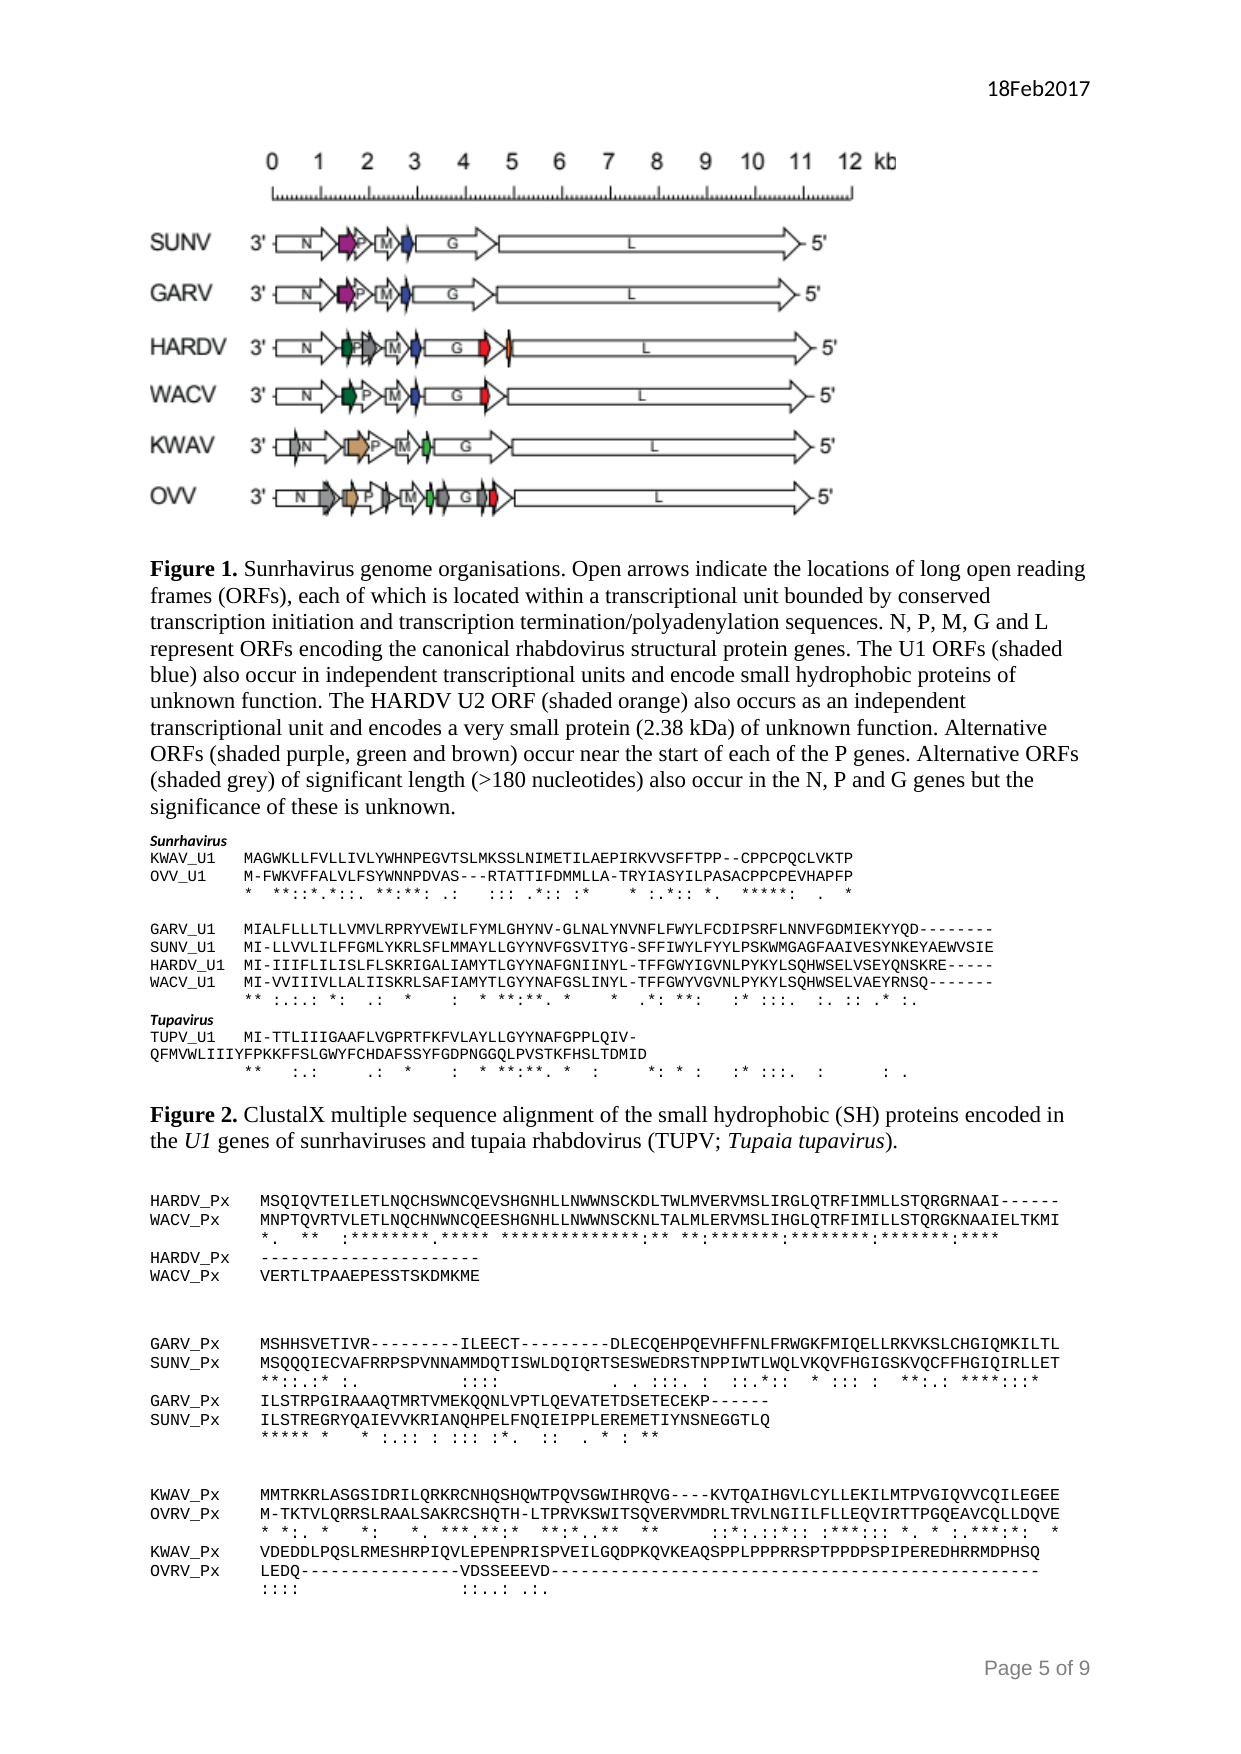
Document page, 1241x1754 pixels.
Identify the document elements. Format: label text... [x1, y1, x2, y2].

text GARV_Px ILSTRPGIRAAAQTMRTVMEKQQNLVPTLQEVATETDSETECEKP------ [150, 1392, 1090, 1411]
text SUNV_Px MSQQQIECVAFRRPSPVNNAMMDQTISWLDQIQRTSESWEDRSTNPPIWTLWQLVKQVFHGIGSKVQCFFHGIQIRLLET [150, 1355, 1090, 1373]
text *. ** :********.***** **************:** **:*******:********:*******:**** [150, 1230, 1090, 1249]
text HARDV_Px ---------------------- [150, 1249, 1090, 1268]
text ***** * * :.:: : ::: :*. :: . * : ** [150, 1430, 1090, 1449]
text HARDV_Px MSQIQVTEILETLNQCHSWNCQEVSHGNHLLNWWNSCKDLTWLMVERVMSLIRGLQTRFIMMLLSTQRGRNAAI------ [150, 1193, 1090, 1211]
text WACV_Px MNPTQVRTVLETLNQCHNWNCQEESHGNHLLNWWNSCKNLTALMLERVMSLIHGLQTRFIMILLSTQRGKNAAIELTKMI [150, 1211, 1090, 1230]
text GARV_Px MSHHSVETIVR---------ILEECT---------DLECQEHPQEVHFFNLFRWGKFMIQELLRKVKSLCHGIQMKILTL [150, 1336, 1090, 1355]
text OVRV_Px M-TKTVLQRRSLRAALSAKRCSHQTH-LTPRVKSWITSQVERVMDRLTRVLNGIILFLLEQVIRTTPGQEAVCQLLDQVE [150, 1506, 1090, 1524]
text * **::*.*::. **:**: .: ::: .*:: :* * :.*:: *. *****: . * [150, 886, 1090, 904]
text Tupavirus [150, 1010, 1090, 1029]
text Figure 2. ClustalX multiple sequence alignment of the small hydrophobic (SH) proteins encoded in the U1 genes of sunrhaviruses and tupaia rhabdovirus (TUPV; Tupaia tupavirus). [150, 1101, 1090, 1154]
text WACV_U1 MI-VVIIIVLLALIISKRLSAFIAMYTLGYYNAFGSLINYL-TFFGWYVGVNLPYKYLSQHWSELVAEYRNSQ------- [150, 974, 1090, 992]
text KWAV_Px MMTRKRLASGSIDRILQRKRCNHQSHQWTPQVSGWIHRQVG----KVTQAIHGVLCYLLEKILMTPVGIQVVCQILEGEE [150, 1487, 1090, 1506]
text ** :.: .: * : * **:**. * : *: * : :* :::. : : . [150, 1064, 1090, 1082]
text SUNV_U1 MI-LLVVLILFFGMLYKRLSFLMMAYLLGYYNVFGSVITYG-SFFIWYLFYYLPSKWMGAGFAAIVESYNKEYAEWVSIE [150, 939, 1090, 957]
text ** :.:.: *: .: * : * **:**. * * .*: **: :* :::. :. :: .* :. [150, 992, 1090, 1010]
text * *:. * *: *. ***.**:* **:*..** ** ::*:.::*:: :***::: *. * :.***:*: * [150, 1524, 1090, 1543]
text KWAV_Px VDEDDLPQSLRMESHRPIQVLEPENPRISPVEILGQDPKQVKEAQSPPLPPPRRSPTPPDPSPIPEREDHRRMDPHSQ [150, 1543, 1090, 1562]
text **::.:* :. :::: . . :::. : ::.*:: * ::: : **:.: ****:::* [150, 1373, 1090, 1392]
text OVV_U1 M-FWKVFFALVLFSYWNNPDVAS---RTATTIFDMMLLA-TRYIASYILPASACPPCPEVHAPFP [150, 868, 1090, 886]
text WACV_Px VERTLTPAAEPESSTSKDMKME [150, 1268, 1090, 1287]
text HARDV_U1 MI-IIIFLILISLFLSKRIGALIAMYTLGYYNAFGNIINYL-TFFGWYIGVNLPYKYLSQHWSELVSEYQNSKRE----- [150, 957, 1090, 974]
text OVRV_Px LEDQ----------------VDSSEEEVD------------------------------------------------- [150, 1562, 1090, 1581]
text :::: ::..: .:. [150, 1581, 1090, 1600]
text Figure 1. Sunrhavirus genome organisations. Open arrows indicate the locations of long open reading frames (ORFs), each of which is located within a transcriptional unit bounded by conserved transcription initiation and transcription termination/polyadenylation sequences. N, P, M, G and L represent ORFs encoding the canonical rhabdovirus structural protein genes. The U1 ORFs (shaded blue) also occur in independent transcriptional units and encode small hydrophobic proteins of unknown function. The HARDV U2 ORF (shaded orange) also occurs as an independent transcriptional unit and encodes a very small protein (2.38 kDa) of unknown function. Alternative ORFs (shaded purple, green and brown) occur near the start of each of the P genes. Alternative ORFs (shaded grey) of significant length (>180 nucleotides) also occur in the N, P and G genes but the significance of these is unknown. [150, 556, 1090, 819]
text Sunrhavirus [150, 832, 1090, 851]
text KWAV_U1 MAGWKLLFVLLIVLYWHNPEGVTSLMKSSLNIMETILAEPIRKVVSFFTPP--CPPCPQCLVKTP [150, 851, 1090, 868]
text TUPV_U1 MI-TTLIIIGAAFLVGPRTFKFVLAYLLGYYNAFGPPLQIV-QFMVWLIIIYFPKKFFSLGWYFCHDAFSSYFGDPNGGQLPVSTKFHSLTDMID [150, 1029, 1090, 1064]
text GARV_U1 MIALFLLLTLLVMVLRPRYVEWILFYMLGHYNV-GLNALYNVNFLFWYLFCDIPSRFLNNVFGDMIEKYYQD-------- [150, 921, 1090, 939]
text SUNV_Px ILSTREGRYQAIEVVKRIANQHPELFNQIEIPPLEREMETIYNSNEGGTLQ [150, 1411, 1090, 1430]
